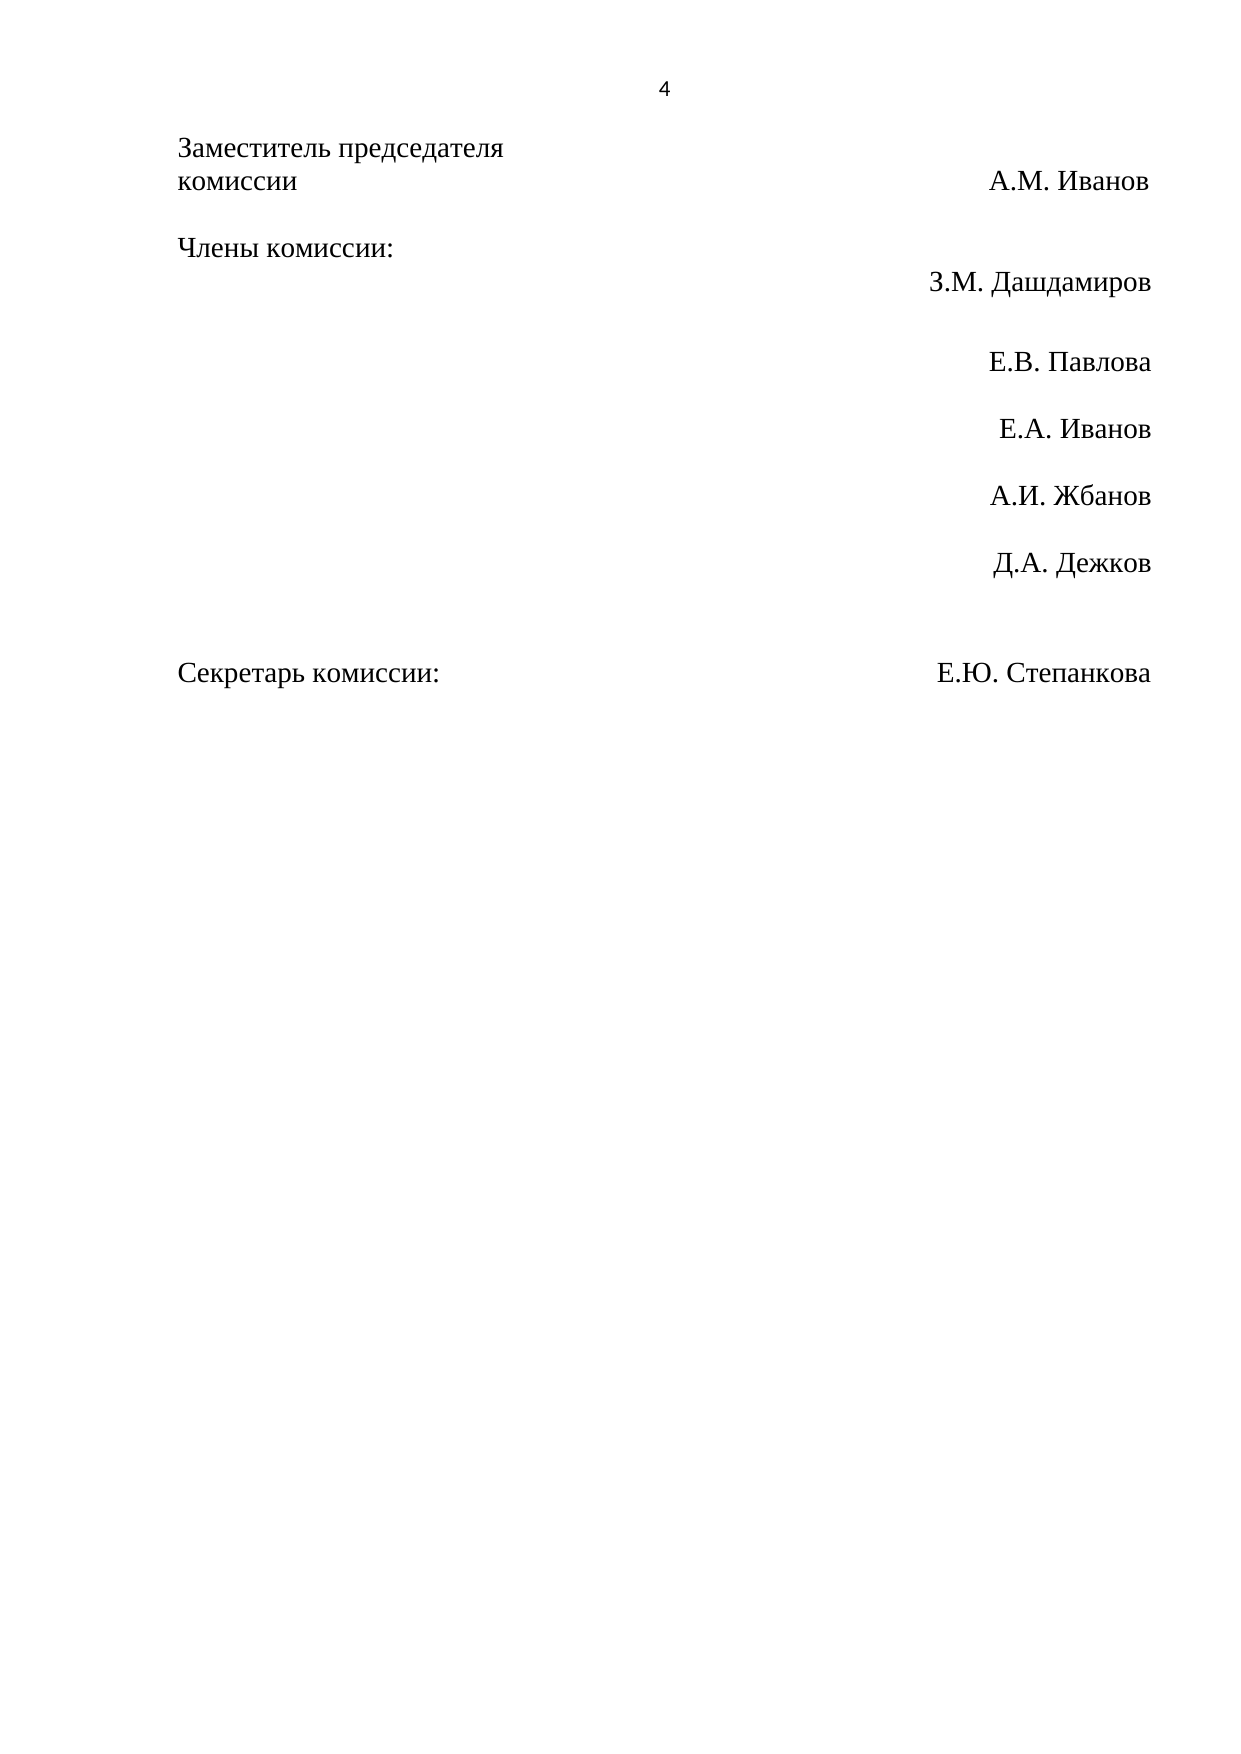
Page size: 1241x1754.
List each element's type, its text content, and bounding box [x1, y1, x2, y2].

text Секретарь комиссии: Е.Ю. Степанкова [177, 655, 1152, 689]
table_header З.М. Дашдамиров [189, 264, 1163, 344]
text Члены комиссии: [177, 230, 1152, 264]
text комиссии А.М. Иванов [177, 163, 1152, 197]
table_cell Е.В. Павлова Е.А. Иванов А.И. Жбанов Д.А. Дежков [189, 344, 1163, 622]
text Заместитель председателя [177, 130, 1152, 163]
